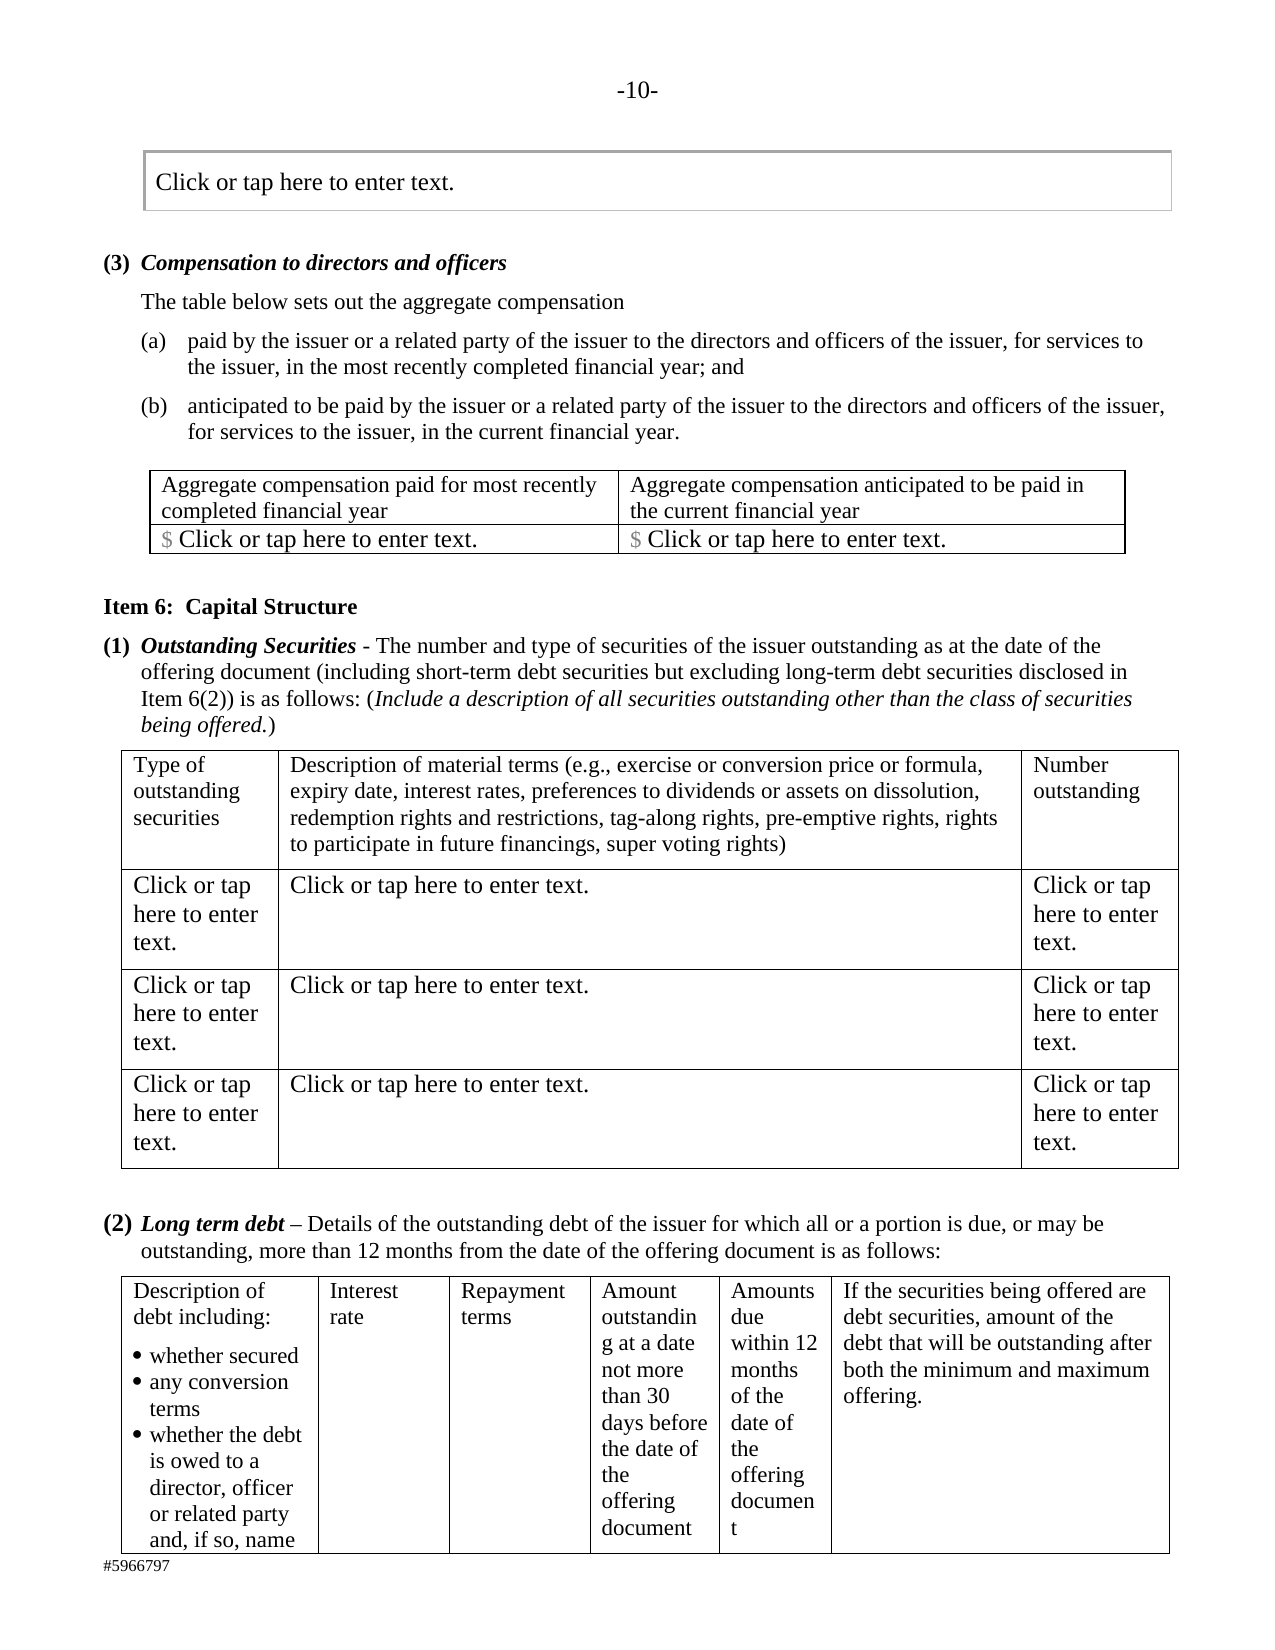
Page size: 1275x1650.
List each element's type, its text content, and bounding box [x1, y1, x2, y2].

table_header Interest rate [319, 1277, 449, 1553]
table_header Repayment terms [450, 1277, 590, 1553]
text (3) Compensation to directors and officers [103, 249, 1172, 275]
text (2) Long term debt – Details of the outstanding debt of the issuer for which all or a portion is due, or may be outstanding, more than 12 months from the date of the offering document is as follows: [103, 1208, 1172, 1263]
text The table below sets out the aggregate compensation [141, 288, 1172, 314]
table_cell [619, 525, 1124, 553]
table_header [591, 1277, 719, 1553]
text (1) Outstanding Securities - The number and type of securities of the issuer outstanding as at the date of the offering document (including short-term debt securities but excluding long-term debt securities disclosed in Item 6(2)) is as follows: (Include a description of all securities outstanding other than the class of securities being offered.) [103, 632, 1172, 737]
table_header [146, 153, 1171, 210]
table_header Aggregate compensation anticipated to be paid in the current financial year [619, 471, 1124, 523]
subtitle Item 6: Capital Structure [103, 593, 1172, 619]
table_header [832, 1277, 1169, 1553]
table_header Number outstanding [1022, 751, 1178, 869]
table_header Type of outstanding securities [122, 751, 278, 869]
table_header Description of material terms (e.g., exercise or conversion price or formula, expiry date, interest rates, preferences to dividends or assets on dissolution, redemption rights and restrictions, tag-along rights, pre-emptive rights, rights to participate in future financings, super voting rights) [279, 751, 1021, 869]
text (b) anticipated to be paid by the issuer or a related party of the issuer to the directors and officers of the issuer, for services to the issuer, in the current financial year. [141, 392, 1172, 445]
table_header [720, 1277, 831, 1553]
text (a) paid by the issuer or a related party of the issuer to the directors and officers of the issuer, for services to the issuer, in the most recently completed financial year; and [141, 327, 1172, 379]
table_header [122, 1277, 318, 1553]
table_header Aggregate compensation paid for most recently completed financial year [151, 471, 618, 523]
table_cell $ [151, 525, 618, 553]
